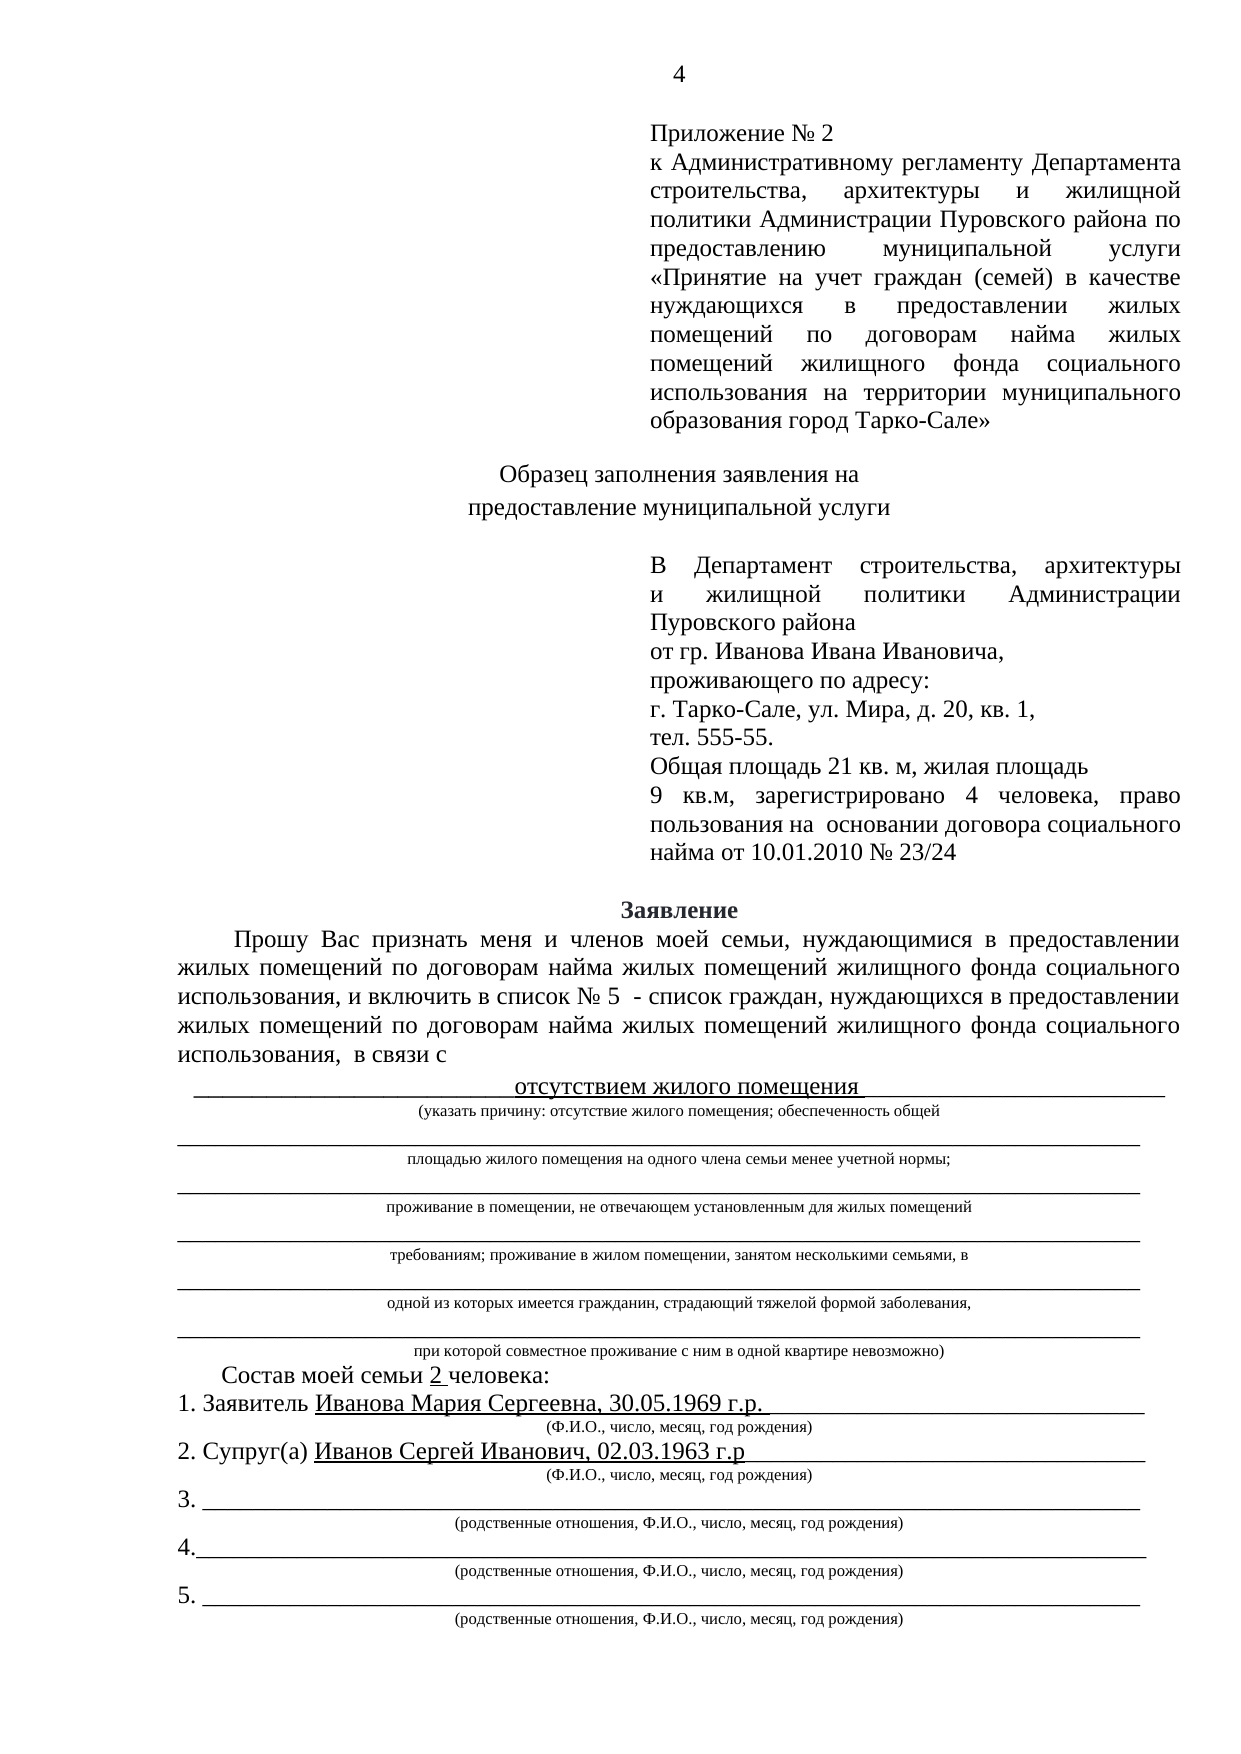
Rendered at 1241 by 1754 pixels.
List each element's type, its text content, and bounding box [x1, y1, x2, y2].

text к Административному регламенту Департамента строительства, архитектуры и жилищной политики Администрации Пуровского района по предоставлению муниципальной услуги «Принятие на учет граждан (семей) в качестве нуждающихся в предоставлении жилых помещений по договорам найма жилых помещений жилищного фонда социального использования на территории муниципального образования город Тарко-Сале» [650, 147, 1181, 434]
text Заявление [177, 895, 1181, 924]
text от гр. Иванова Ивана Ивановича, [650, 636, 1181, 665]
text требованиям; проживание в жилом помещении, занятом несколькими семьями, в [177, 1245, 1181, 1264]
text 4.____________________________________________________________________________ [177, 1532, 1181, 1561]
text площадью жилого помещения на одного члена семьи менее учетной нормы; [177, 1149, 1181, 1168]
text ______________________отсутствием жилого помещения ________________________ [177, 1067, 1181, 1101]
text тел. 555-55. [650, 722, 1181, 751]
text (Ф.И.О., число, месяц, год рождения) [177, 1465, 1181, 1484]
text одной из которых имеется гражданин, страдающий тяжелой формой заболевания, [177, 1293, 1181, 1312]
text 5. ___________________________________________________________________________ [177, 1580, 1181, 1609]
text 2. Супруг(а) Иванов Сергей Иванович, 02.03.1963 г.р________________________________ [177, 1436, 1181, 1465]
text (родственные отношения, Ф.И.О., число, месяц, год рождения) [177, 1513, 1181, 1532]
text Состав моей семьи 2 человека: [177, 1360, 1181, 1388]
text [177, 1561, 1181, 1580]
text 1. Заявитель Иванова Мария Сергеевна, 30.05.1969 г.р. ______________________________ [177, 1388, 1181, 1417]
text при которой совместное проживание с ним в одной квартире невозможно) [177, 1341, 1181, 1360]
text проживающего по адресу: [650, 665, 1181, 694]
text _____________________________________________________________________________ [177, 1168, 1181, 1197]
text (указать причину: отсутствие жилого помещения; обеспеченность общей [177, 1101, 1181, 1120]
text В Департамент строительства, архитектуры и жилищной политики Администрации Пуровского района [650, 550, 1181, 636]
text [177, 1609, 1181, 1628]
text (Ф.И.О., число, месяц, год рождения) [177, 1417, 1181, 1436]
text проживание в помещении, не отвечающем установленным для жилых помещений [177, 1197, 1181, 1216]
text _____________________________________________________________________________ [177, 1312, 1181, 1341]
text _____________________________________________________________________________ [177, 1120, 1181, 1149]
text _____________________________________________________________________________ [177, 1216, 1181, 1245]
text 3. ___________________________________________________________________________ [177, 1484, 1181, 1513]
text Приложение № 2 [650, 118, 1181, 147]
text Прошу Вас признать меня и членов моей семьи, нуждающимися в предоставлении жилых помещений по договорам найма жилых помещений жилищного фонда социального использования, и включить в список № 5 - список граждан, нуждающихся в предоставлении жилых помещений по договорам найма жилых помещений жилищного фонда социального использования, в связи с [177, 924, 1181, 1067]
text Общая площадь 21 кв. м, жилая площадь [650, 751, 1181, 780]
text предоставление муниципальной услуги [177, 492, 1181, 521]
text г. Тарко-Сале, ул. Мира, д. 20, кв. 1, [650, 694, 1181, 722]
text Образец заполнения заявления на [177, 459, 1181, 488]
text 9 кв.м, зарегистрировано 4 человека, право пользования на основании договора социального найма от 10.01.2010 № 23/24 [650, 780, 1181, 866]
text _____________________________________________________________________________ [177, 1264, 1181, 1293]
